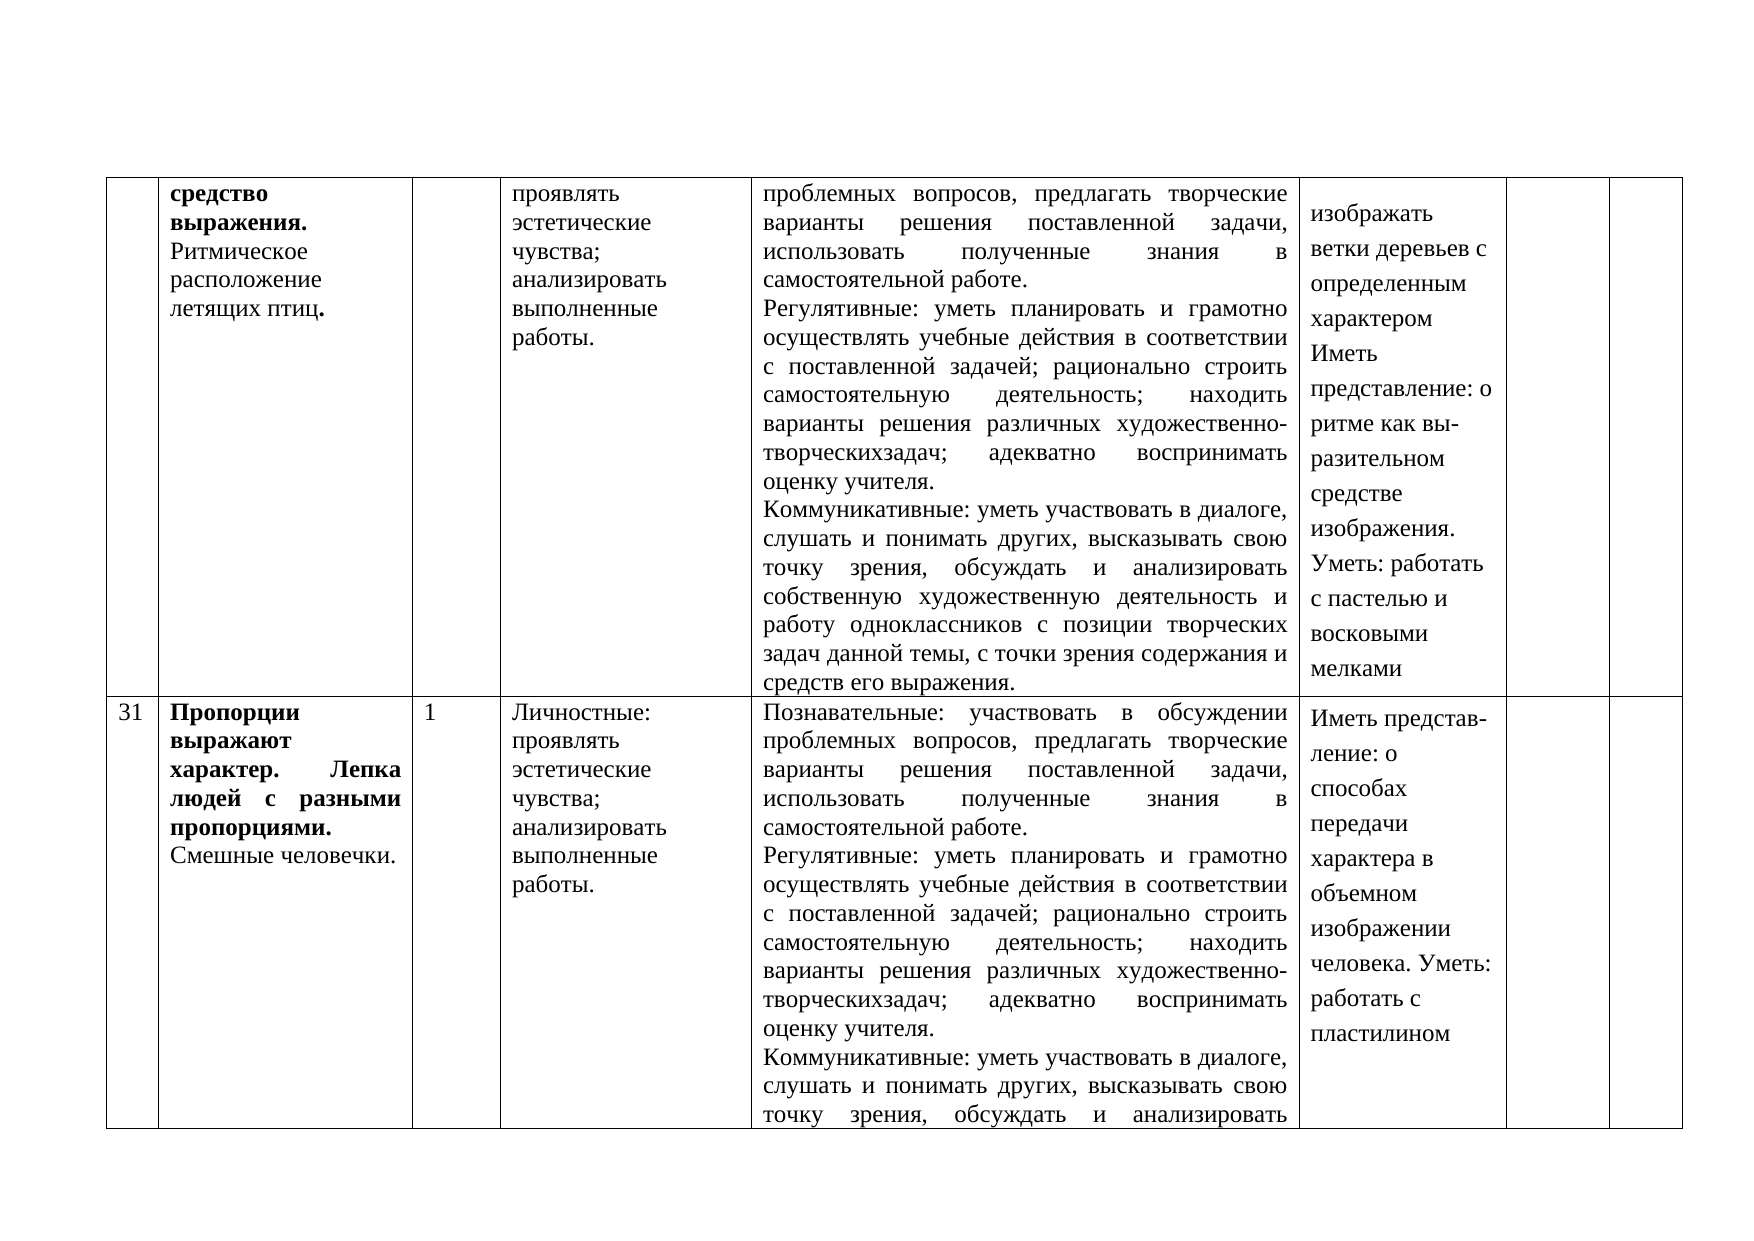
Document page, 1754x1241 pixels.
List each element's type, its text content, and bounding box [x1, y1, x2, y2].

table_cell 31 [107, 697, 158, 1128]
table_cell 1 [413, 178, 500, 696]
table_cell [752, 178, 1299, 696]
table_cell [159, 178, 412, 696]
table_cell 30 [107, 178, 158, 696]
table_cell 1 [413, 697, 500, 1128]
table_cell [1507, 178, 1609, 696]
table_cell [1610, 697, 1682, 1128]
table_cell [1507, 697, 1609, 1128]
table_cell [1300, 178, 1506, 696]
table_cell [159, 697, 412, 1128]
table_cell [1610, 178, 1682, 696]
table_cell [1300, 697, 1506, 1128]
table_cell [501, 697, 751, 1128]
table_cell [752, 697, 1299, 1128]
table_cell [501, 178, 751, 696]
